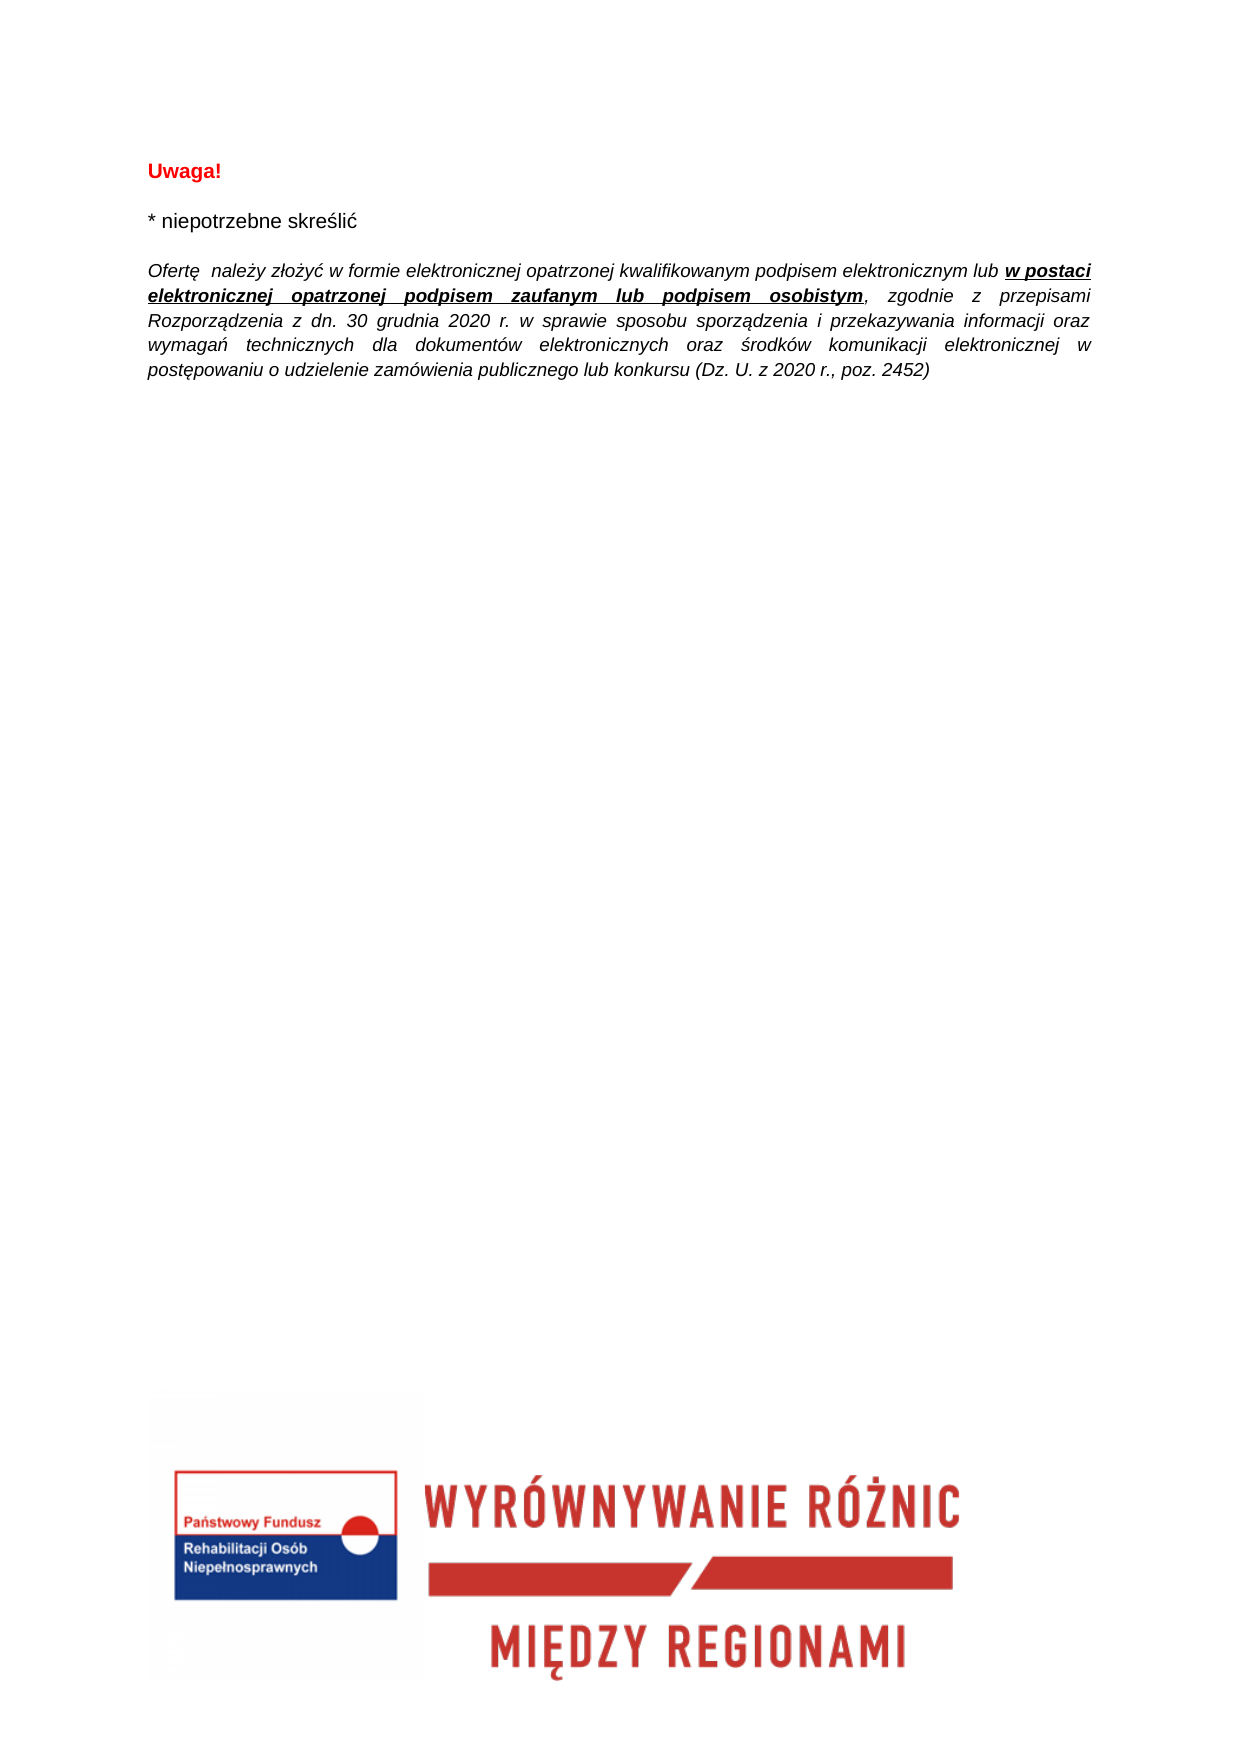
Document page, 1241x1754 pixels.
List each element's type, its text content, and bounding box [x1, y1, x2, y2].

text Ofertę należy złożyć w formie elektronicznej opatrzonej kwalifikowanym podpisem elektronicznym lub w postaci elektronicznej opatrzonej podpisem zaufanym lub podpisem osobistym, zgodnie z przepisami Rozporządzenia z dn. 30 grudnia 2020 r. w sprawie sposobu sporządzenia i przekazywania informacji oraz wymagań technicznych dla dokumentów elektronicznych oraz środków komunikacji elektronicznej w postępowaniu o udzielenie zamówienia publicznego lub konkursu (Dz. U. z 2020 r., poz. 2452) [148, 260, 1092, 381]
text * niepotrzebne skreślić [148, 209, 1092, 233]
picture [147, 1390, 960, 1681]
text Uwaga! [148, 159, 1092, 183]
